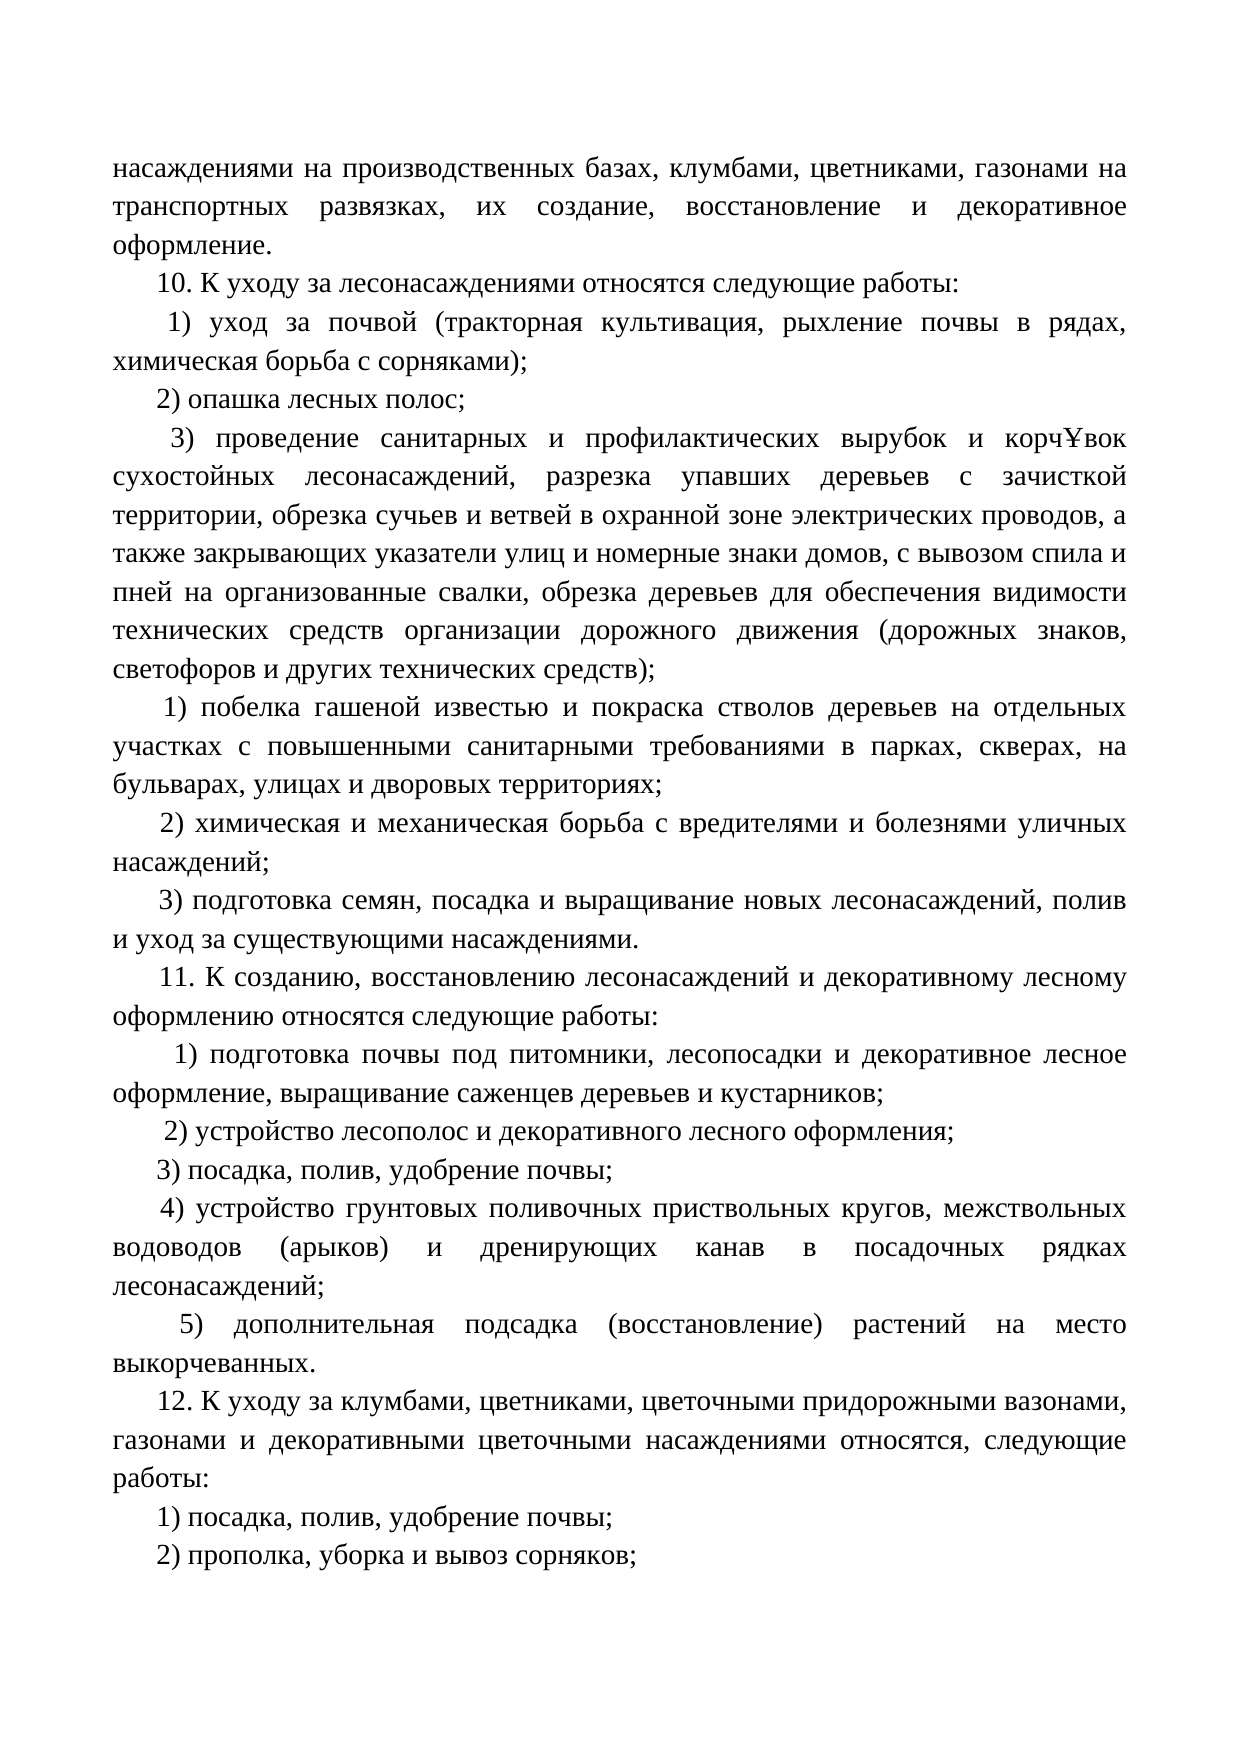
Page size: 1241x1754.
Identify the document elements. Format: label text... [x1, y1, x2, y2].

text 3) подготовка семян, посадка и выращивание новых лесонасаждений, полив и уход за существующими насаждениями. [112, 882, 1128, 954]
text 1) уход за почвой (тракторная культивация, рыхление почвы в рядах, химическая борьба с сорняками); [112, 304, 1128, 376]
text 4) устройство грунтовых поливочных приствольных кругов, межствольных водоводов (арыков) и дренирующих канав в посадочных рядках лесонасаждений; [112, 1191, 1128, 1301]
text 2) опашка лесных полос; [112, 381, 1128, 415]
text 5) дополнительная подсадка (восстановление) растений на место выкорчеванных. [112, 1306, 1128, 1378]
text 10. К уходу за лесонасаждениями относятся следующие работы: [112, 266, 1128, 299]
text 1) посадка, полив, удобрение почвы; [112, 1499, 1128, 1532]
text 3) посадка, полив, удобрение почвы; [112, 1152, 1128, 1186]
text 3) проведение санитарных и профилактических вырубок и корчҰвок сухостойных лесонасаждений, разрезка упавших деревьев с зачисткой территории, обрезка сучьев и ветвей в охранной зоне электрических проводов, а также закрывающих указатели улиц и номерные знаки домов, с вывозом спила и пней на организованные свалки, обрезка деревьев для обеспечения видимости технических средств организации дорожного движения (дорожных знаков, светофоров и других технических средств); [112, 420, 1128, 684]
text 2) химическая и механическая борьба с вредителями и болезнями уличных насаждений; [112, 805, 1128, 877]
text 1) подготовка почвы под питомники, лесопосадки и декоративное лесное оформление, выращивание саженцев деревьев и кустарников; [112, 1036, 1128, 1108]
text 11. К созданию, восстановлению лесонасаждений и декоративному лесному оформлению относятся следующие работы: [112, 959, 1128, 1031]
text 1) побелка гашеной известью и покраска стволов деревьев на отдельных участках с повышенными санитарными требованиями в парках, скверах, на бульварах, улицах и дворовых территориях; [112, 689, 1128, 800]
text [112, 150, 1128, 261]
text 2) устройство лесополос и декоративного лесного оформления; [112, 1113, 1128, 1147]
text 2) прополка, уборка и вывоз сорняков; [112, 1537, 1128, 1571]
text 12. К уходу за клумбами, цветниками, цветочными придорожными вазонами, газонами и декоративными цветочными насаждениями относятся, следующие работы: [112, 1383, 1128, 1494]
